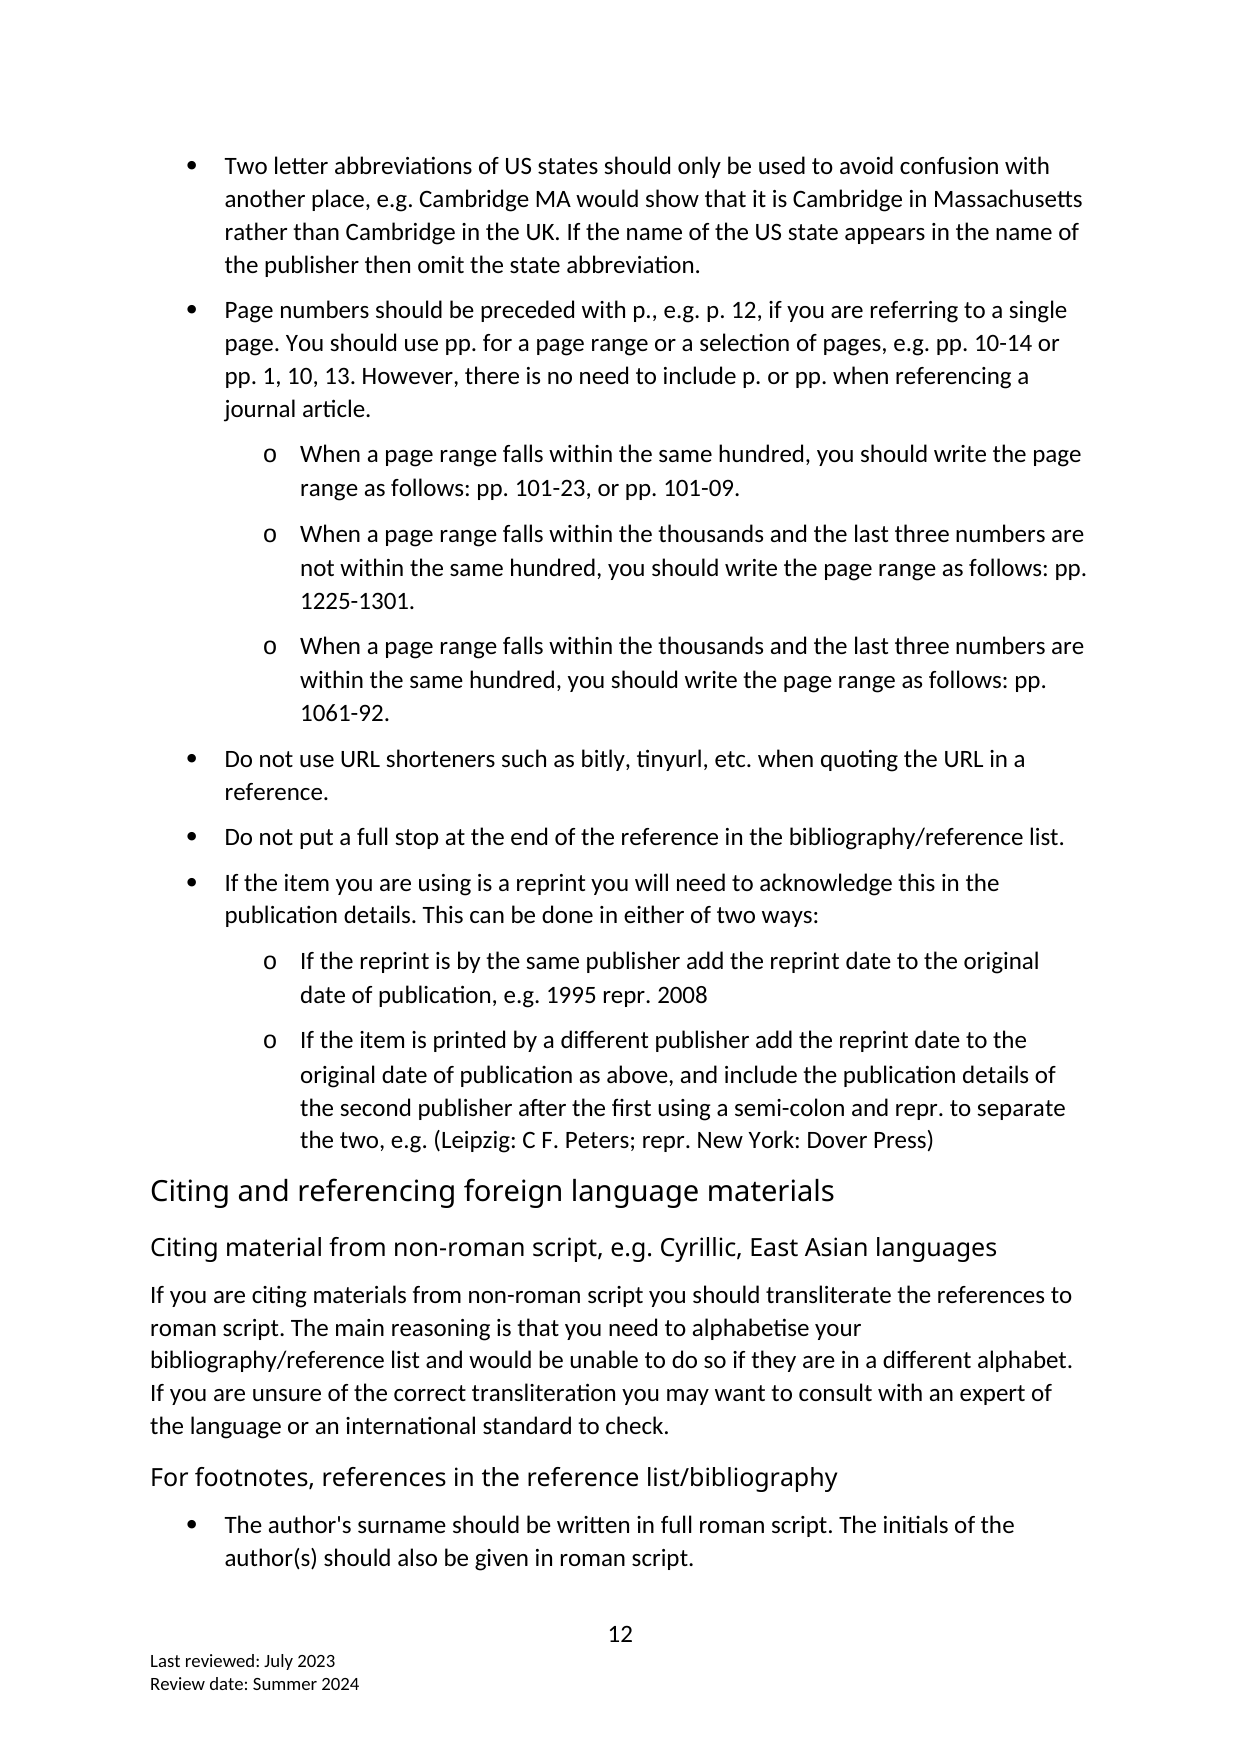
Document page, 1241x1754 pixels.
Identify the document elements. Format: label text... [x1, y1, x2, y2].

list Do not use URL shorteners such as bitly, tinyurl, etc. when quoting the URL in a reference. [187, 743, 1090, 806]
subtitle Citing material from non-roman script, e.g. Cyrillic, East Asian languages [150, 1229, 1090, 1263]
list Page numbers should be preceded with p., e.g. p. 12, if you are referring to a single page. You should use pp. for a page range or a selection of pages, e.g. pp. 10-14 or pp. 1, 10, 13. However, there is no need to include p. or pp. when referencing a journal article. [187, 294, 1090, 423]
list The author's surname should be written in full roman script. The initials of the author(s) should also be given in roman script. [187, 1509, 1090, 1573]
list If the reprint is by the same publisher add the reprint date to the original date of publication, e.g. 1995 repr. 2008 [262, 945, 1090, 1010]
list When a page range falls within the thousands and the last three numbers are within the same hundred, you should write the page range as follows: pp. 1061-92. [262, 630, 1090, 728]
list When a page range falls within the same hundred, you should write the page range as follows: pp. 101-23, or pp. 101-09. [262, 438, 1090, 503]
list If the item is printed by a different publisher add the reprint date to the original date of publication as above, and include the publication details of the second publisher after the first using a semi-colon and repr. to separate the two, e.g. (Leipzig: C F. Peters; repr. New York: Dover Press) [262, 1024, 1090, 1155]
subtitle For footnotes, references in the reference list/bibliography [150, 1460, 1090, 1494]
text If you are citing materials from non-roman script you should transliterate the references to roman script. The main reasoning is that you need to alphabetise your bibliography/reference list and would be unable to do so if they are in a different alphabet. If you are unsure of the correct transliteration you may want to consult with an expert of the language or an international standard to check. [150, 1279, 1090, 1441]
subtitle Citing and referencing foreign language materials [150, 1170, 1090, 1210]
list Do not put a full stop at the end of the reference in the bibliography/reference list. [187, 821, 1090, 852]
list If the item you are using is a reprint you will need to acknowledge this in the publication details. This can be done in either of two ways: [187, 867, 1090, 930]
list Two letter abbreviations of US states should only be used to avoid confusion with another place, e.g. Cambridge MA would show that it is Cambridge in Massachusetts rather than Cambridge in the UK. If the name of the US state appears in the name of the publisher then omit the state abbreviation. [187, 150, 1090, 279]
list When a page range falls within the thousands and the last three numbers are not within the same hundred, you should write the page range as follows: pp. 1225-1301. [262, 518, 1090, 616]
